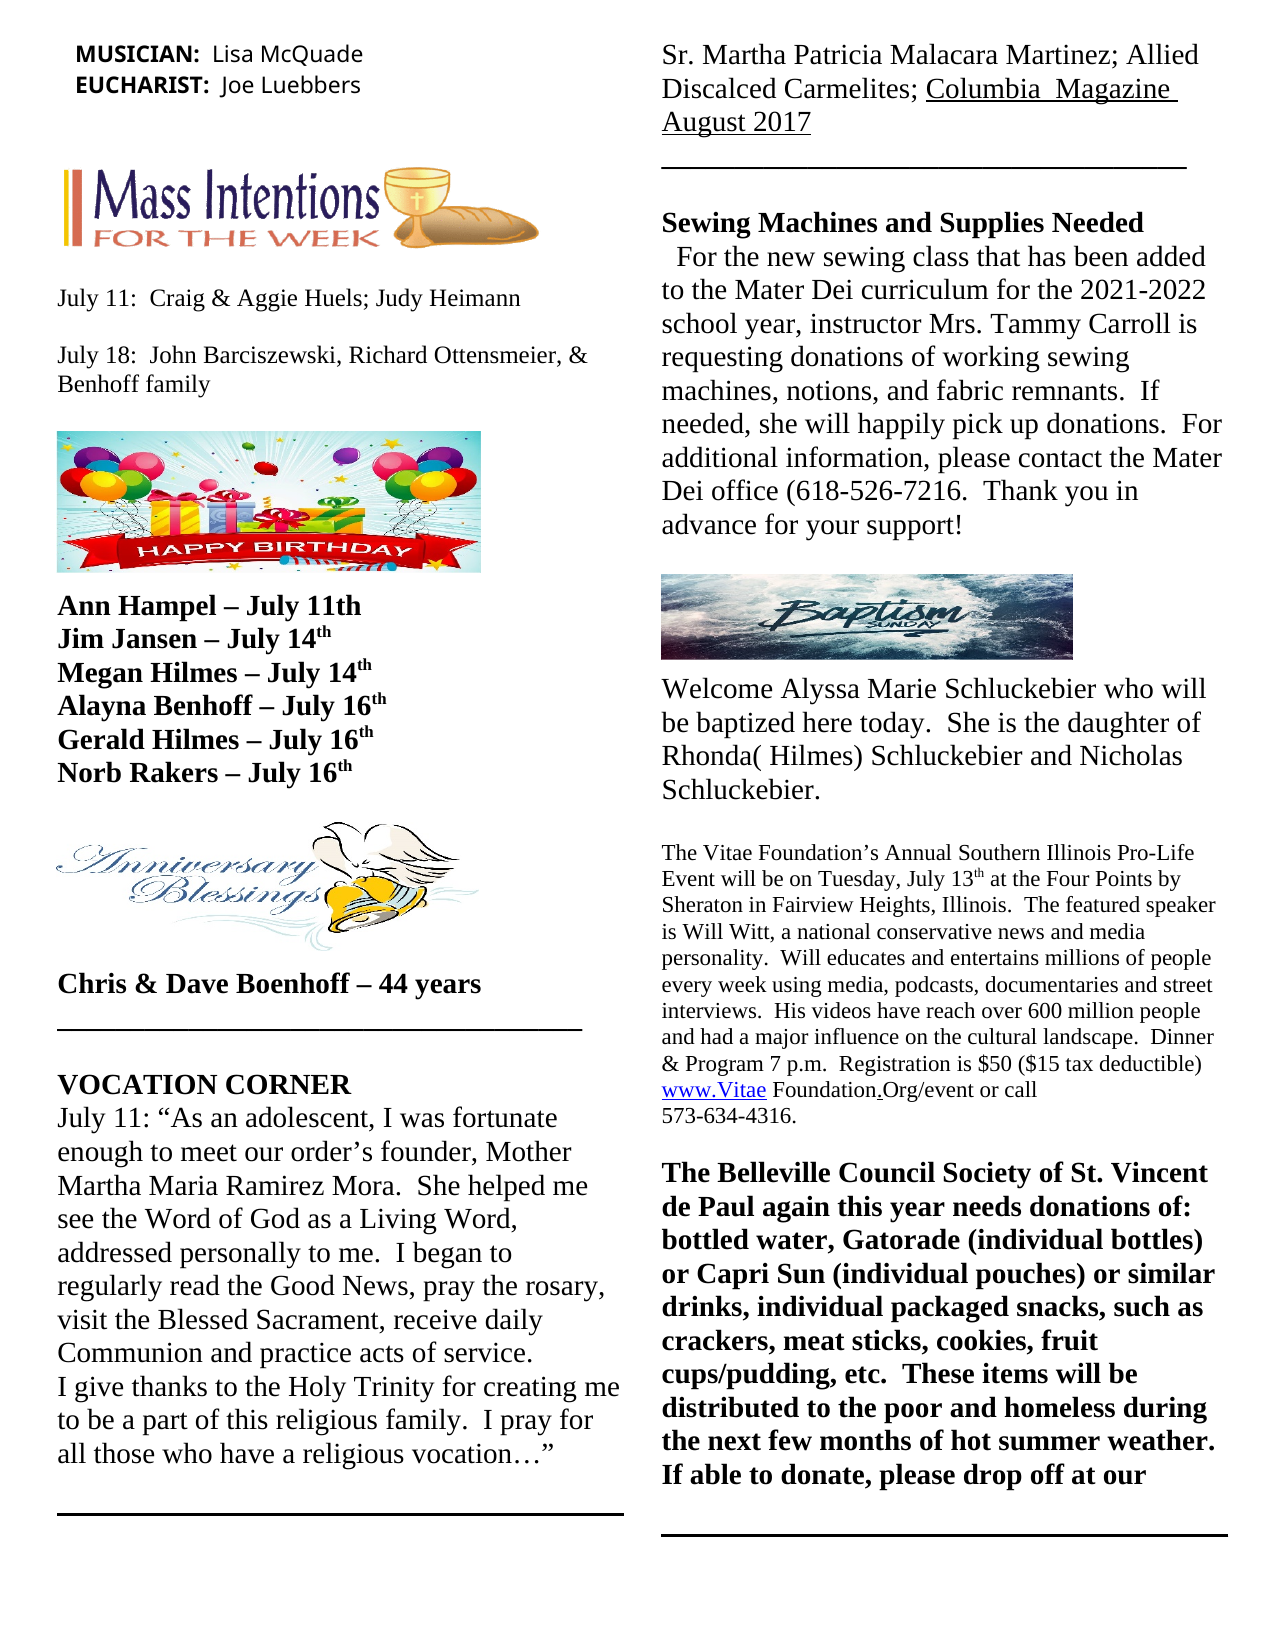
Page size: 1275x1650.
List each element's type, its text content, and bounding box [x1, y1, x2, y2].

text Gerald Hilmes – July 16th [57, 722, 624, 756]
text www.Vitae Foundation.Org/event or call [661, 1076, 1228, 1102]
text Megan Hilmes – July 14th [57, 655, 624, 688]
picture [661, 574, 1073, 659]
text Norb Rakers – July 16th [57, 756, 624, 789]
picture [56, 431, 481, 572]
text ____________________________________ [57, 1000, 624, 1033]
text Ann Hampel – July 11th [57, 588, 624, 621]
text 573-634-4316. [661, 1102, 1228, 1129]
text I give thanks to the Holy Trinity for creating me to be a part of this religious family. I pray for all those who have a religious vocation…” [57, 1369, 624, 1513]
picture [56, 822, 479, 950]
text ____________________________________ [661, 138, 1228, 172]
text For the new sewing class that has been added to the Mater Dei curriculum for the 2021-2022 school year, instructor Mrs. Tammy Carroll is requesting donations of working sewing machines, notions, and fabric remnants. If needed, she will happily pick up donations. For additional information, please contact the Mater Dei office (618-526-7216. Thank you in advance for your support! [661, 239, 1228, 541]
picture [57, 160, 545, 255]
text bottled water, Gatorade (individual bottles) or Capri Sun (individual pouches) or similar drinks, individual packaged snacks, such as crackers, meat sticks, cookies, fruit cups/pudding, etc. These items will be distributed to the poor and homeless during the next few months of hot summer weather. If able to donate, please drop off at our [661, 1222, 1228, 1534]
text VOCATION CORNER [57, 1067, 624, 1101]
text Chris & Dave Boenhoff – 44 years [57, 966, 624, 1000]
text The Belleville Council Society of St. Vincent de Paul again this year needs donations of: [661, 1155, 1228, 1222]
text July 11: “As an adolescent, I was fortunate enough to meet our order’s founder, Mother Martha Maria Ramirez Mora. She helped me see the Word of God as a Living Word, addressed personally to me. I began to regularly read the Good News, pray the rosary, visit the Blessed Sacrament, receive daily Communion and practice acts of service. [57, 1101, 624, 1369]
text Sewing Machines and Supplies Needed [661, 205, 1228, 239]
text Sr. Martha Patricia Malacara Martinez; Allied Discalced Carmelites; Columbia Magazine August 2017 [661, 37, 1228, 138]
text Jim Jansen – July 14th [57, 621, 624, 655]
text July 11: Craig & Aggie Huels; Judy Heimann [57, 283, 624, 312]
text Welcome Alyssa Marie Schluckebier who will be baptized here today. She is the daughter of Rhonda( Hilmes) Schluckebier and Nicholas Schluckebier. [661, 671, 1228, 805]
text MUSICIAN: Lisa McQuade [57, 37, 624, 69]
text The Vitae Foundation’s Annual Southern Illinois Pro-Life Event will be on Tuesday, July 13th at the Four Points by Sheraton in Fairview Heights, Illinois. The featured speaker is Will Witt, a national conservative news and media personality. Will educates and entertains millions of people every week using media, podcasts, documentaries and street interviews. His videos have reach over 600 million people and had a major influence on the cultural landscape. Dinner & Program 7 p.m. Registration is $50 ($15 tax deductible) [661, 839, 1228, 1076]
text Alayna Benhoff – July 16th [57, 688, 624, 722]
text July 18: John Barciszewski, Richard Ottensmeier, & Benhoff family [57, 340, 624, 398]
text EUCHARIST: Joe Luebbers [57, 69, 624, 100]
